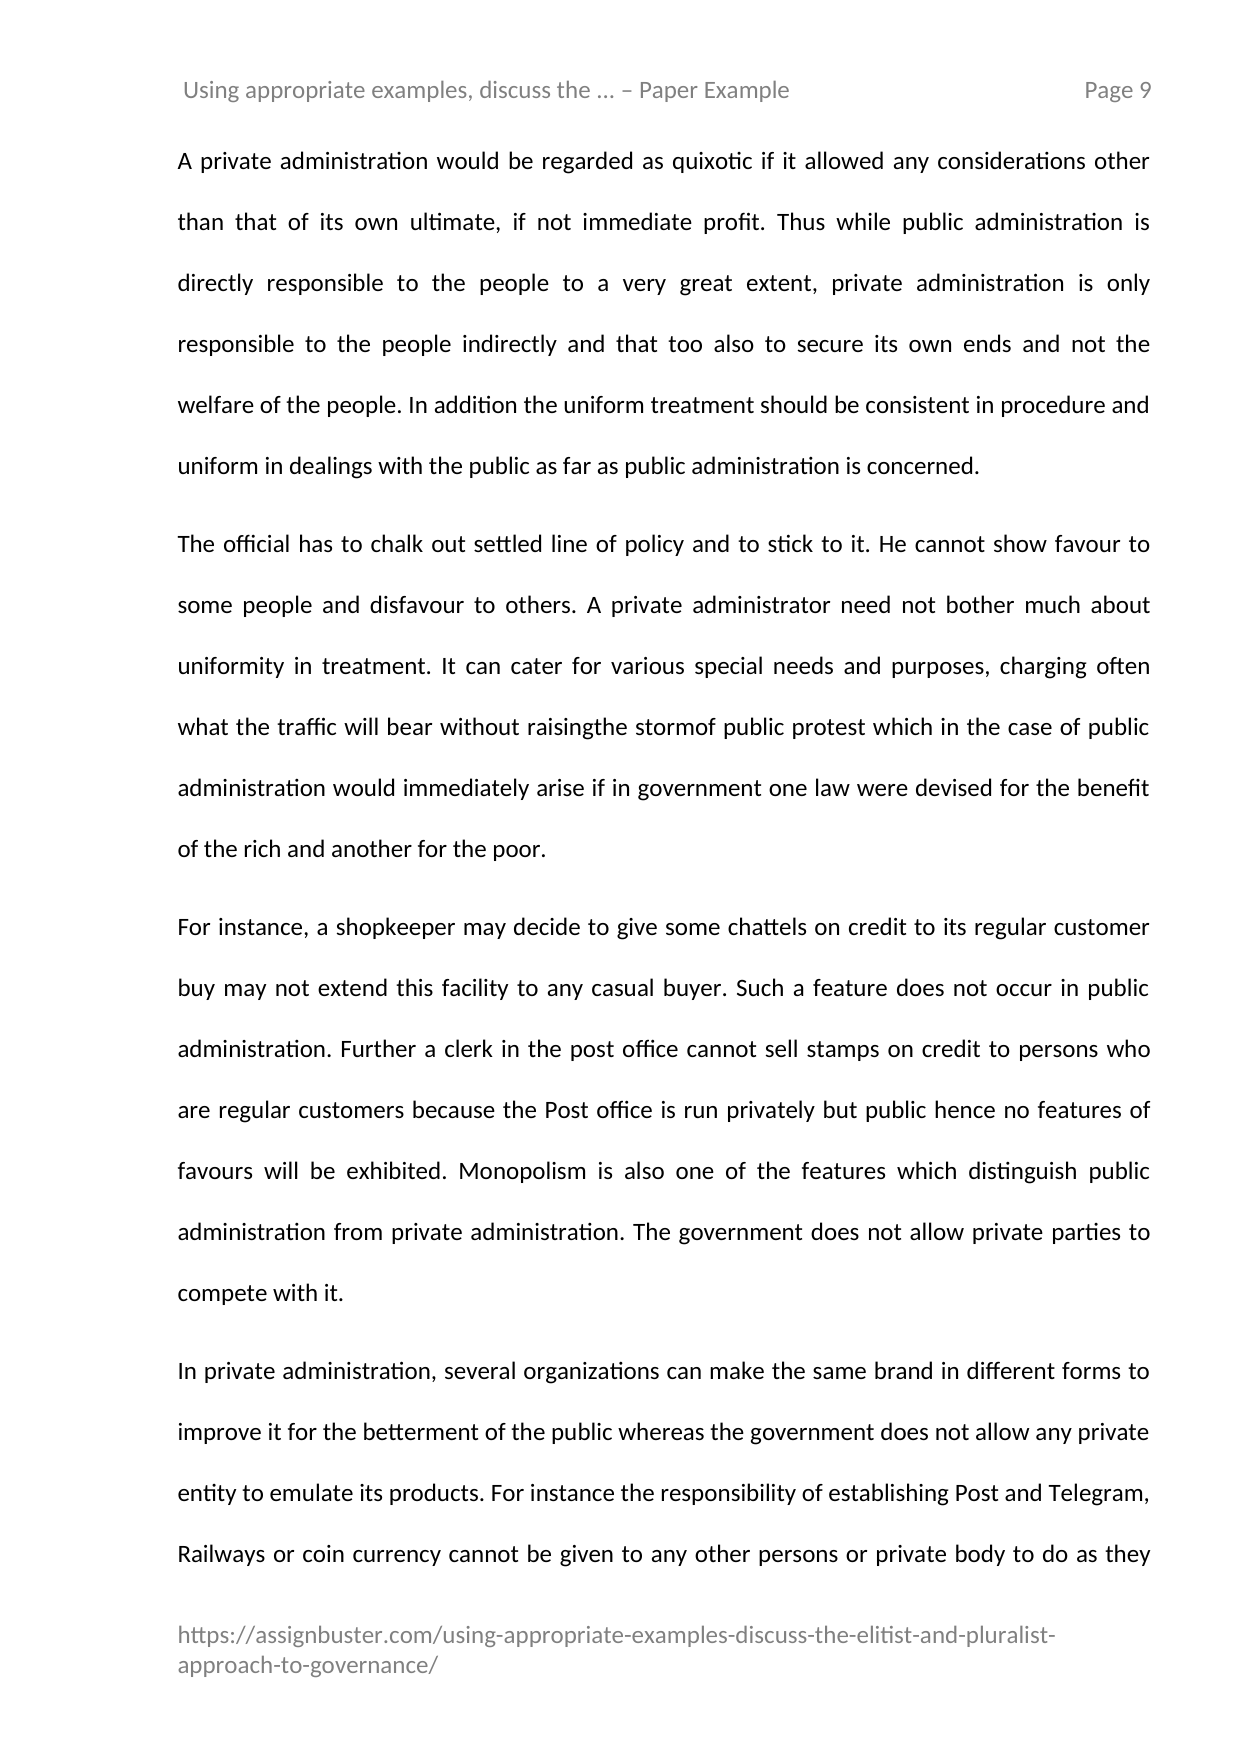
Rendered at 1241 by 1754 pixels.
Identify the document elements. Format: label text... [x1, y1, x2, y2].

text For instance, a shopkeeper may decide to give some chattels on credit to its regular customer buy may not extend this facility to any casual buyer. Such a feature does not occur in public administration. Further a clerk in the post office cannot sell stamps on credit to persons who are regular customers because the Post office is run privately but public hence no features of favours will be exhibited. Monopolism is also one of the features which distinguish public administration from private administration. The government does not allow private parties to compete with it. [177, 911, 1152, 1308]
text The official has to chalk out settled line of policy and to stick to it. He cannot show favour to some people and disfavour to others. A private administrator need not bother much about uniformity in treatment. It can cater for various special needs and purposes, charging often what the traffic will bear without raisingthe stormof public protest which in the case of public administration would immediately arise if in government one law were devised for the benefit of the rich and another for the poor. [177, 528, 1152, 864]
text A private administration would be regarded as quixotic if it allowed any considerations other than that of its own ultimate, if not immediate profit. Thus while public administration is directly responsible to the people to a very great extent, private administration is only responsible to the people indirectly and that too also to secure its own ends and not the welfare of the people. In addition the uniform treatment should be consistent in procedure and uniform in dealings with the public as far as public administration is concerned. [177, 145, 1152, 481]
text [177, 1355, 1152, 1568]
